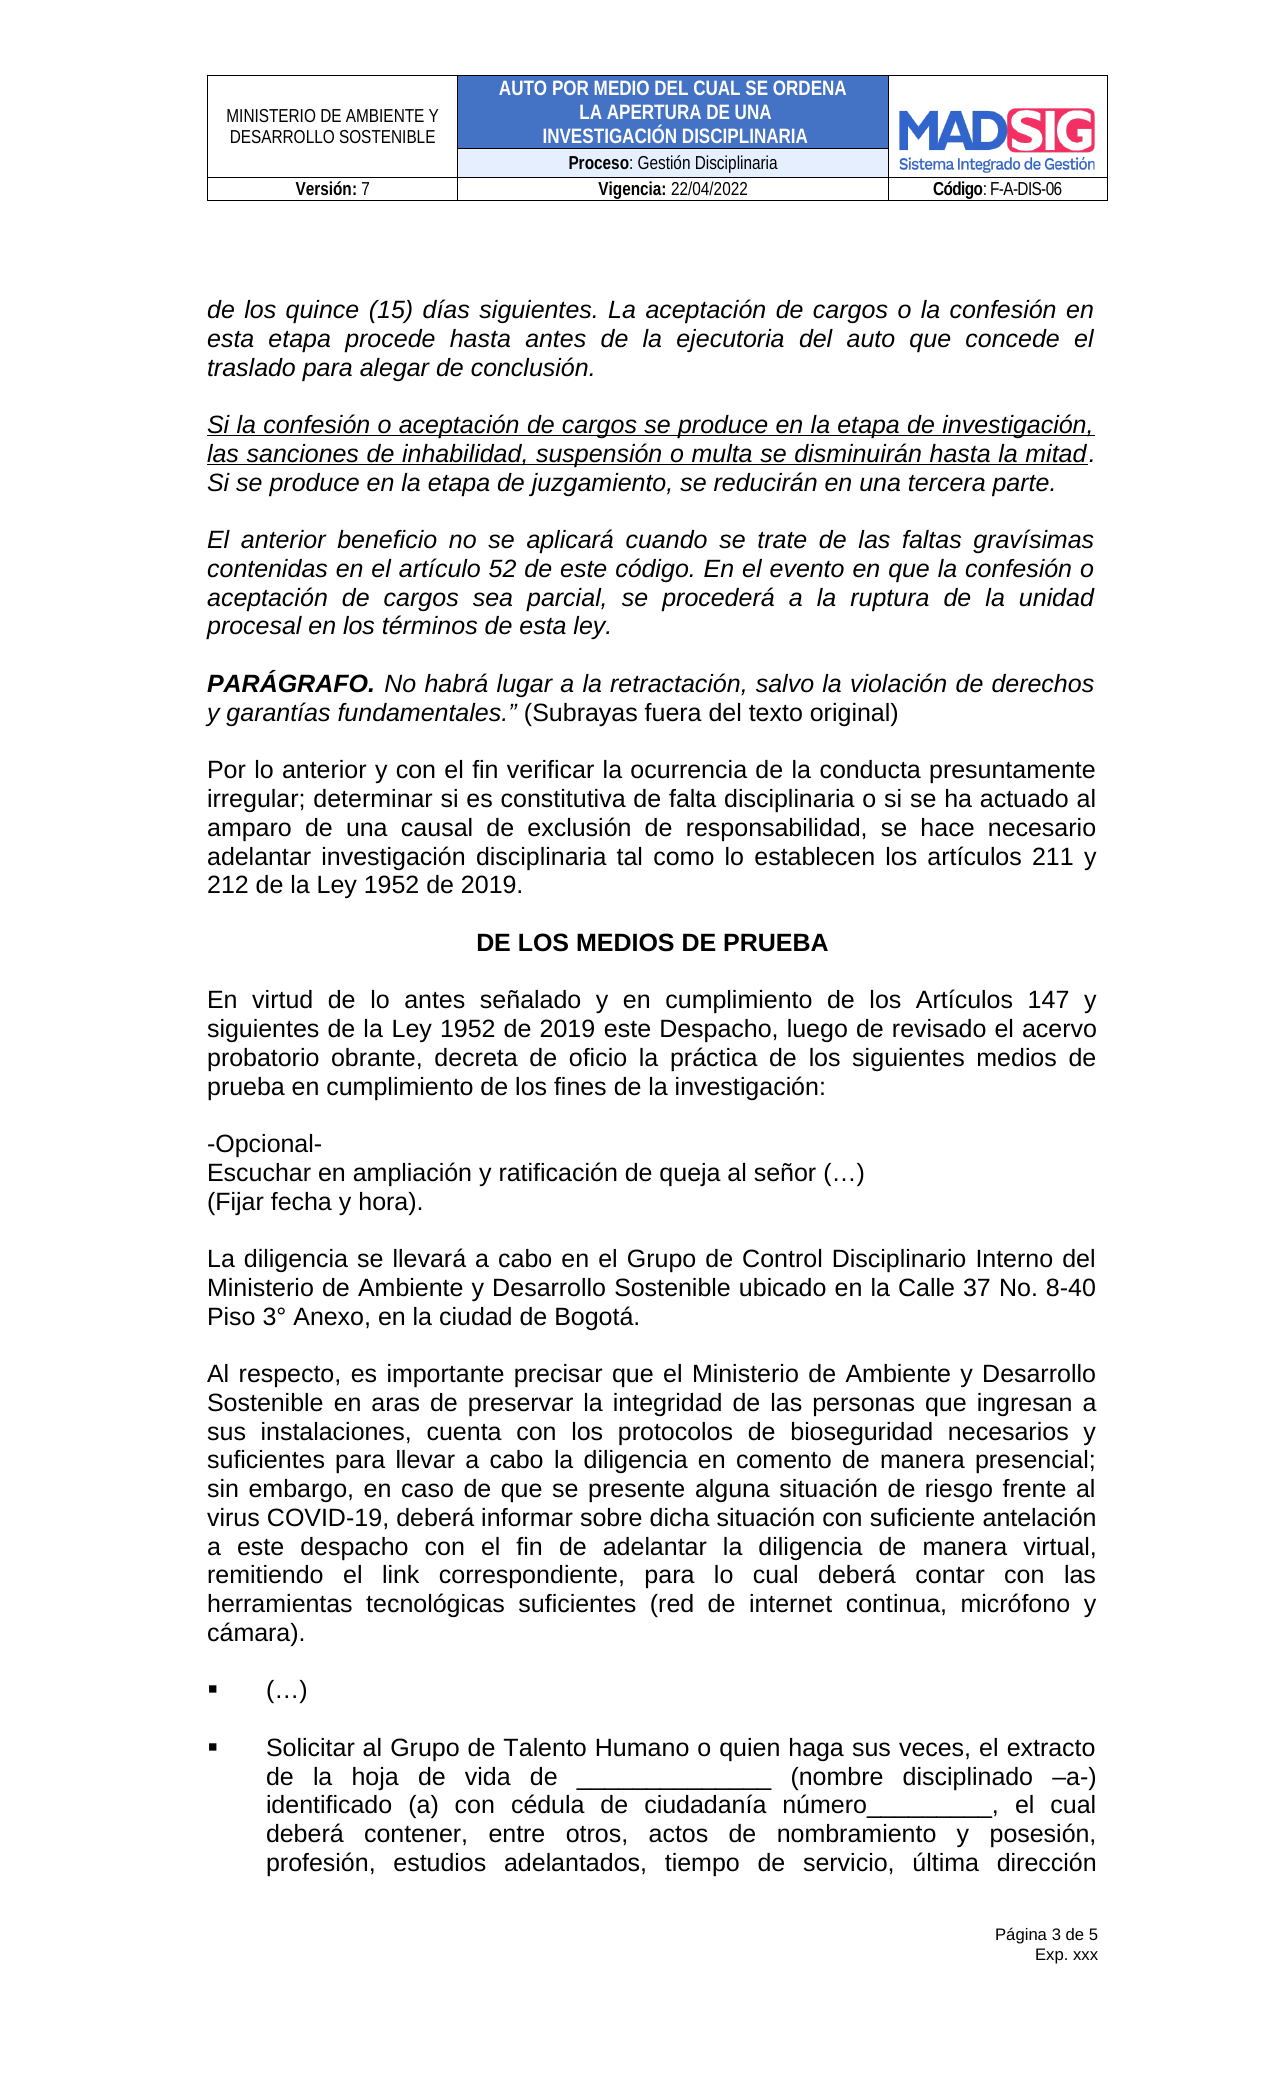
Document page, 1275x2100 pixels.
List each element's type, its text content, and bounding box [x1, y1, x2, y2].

text La diligencia se llevará a cabo en el Grupo de Control Disciplinario Interno del Ministerio de Ambiente y Desarrollo Sostenible ubicado en la Calle 37 No. 8-40 Piso 3° Anexo, en la ciudad de Bogotá. [207, 1244, 1098, 1330]
text Si la confesión o aceptación de cargos se produce en la etapa de investigación, las sanciones de inhabilidad, suspensión o multa se disminuirán hasta la mitad. Si se produce en la etapa de juzgamiento, se reducirán en una tercera parte. [207, 410, 1098, 497]
text (Fijar fecha y hora). [207, 1187, 1098, 1215]
list (…) [207, 1675, 1098, 1704]
text Por lo anterior y con el fin verificar la ocurrencia de la conducta presuntamente irregular; determinar si es constitutiva de falta disciplinaria o si se ha actuado al amparo de una causal de exclusión de responsabilidad, se hace necesario adelantar investigación disciplinaria tal como lo establecen los artículos 211 y 212 de la Ley 1952 de 2019. [207, 755, 1098, 899]
text Al respecto, es importante precisar que el Ministerio de Ambiente y Desarrollo Sostenible en aras de preservar la integridad de las personas que ingresan a sus instalaciones, cuenta con los protocolos de bioseguridad necesarios y suficientes para llevar a cabo la diligencia en comento de manera presencial; sin embargo, en caso de que se presente alguna situación de riesgo frente al virus COVID-19, deberá informar sobre dicha situación con suficiente antelación a este despacho con el fin de adelantar la diligencia de manera virtual, remitiendo el link correspondiente, para lo cual deberá contar con las herramientas tecnológicas suficientes (red de internet continua, micrófono y cámara). [207, 1359, 1098, 1647]
picture [899, 108, 1095, 173]
text PARÁGRAFO. No habrá lugar a la retractación, salvo la violación de derechos y garantías fundamentales.” (Subrayas fuera del texto original) [207, 669, 1098, 727]
text -Opcional- [207, 1129, 1098, 1158]
text En virtud de lo antes señalado y en cumplimiento de los Artículos 147 y siguientes de la Ley 1952 de 2019 este Despacho, luego de revisado el acervo probatorio obrante, decreta de oficio la práctica de los siguientes medios de prueba en cumplimiento de los fines de la investigación: [207, 985, 1098, 1100]
text DE LOS MEDIOS DE PRUEBA [207, 928, 1098, 957]
text El anterior beneficio no se aplicará cuando se trate de las faltas gravísimas contenidas en el artículo 52 de este código. En el evento en que la confesión o aceptación de cargos sea parcial, se procederá a la ruptura de la unidad procesal en los términos de esta ley. [207, 525, 1098, 640]
text Escuchar en ampliación y ratificación de queja al señor (…) [207, 1158, 1098, 1187]
